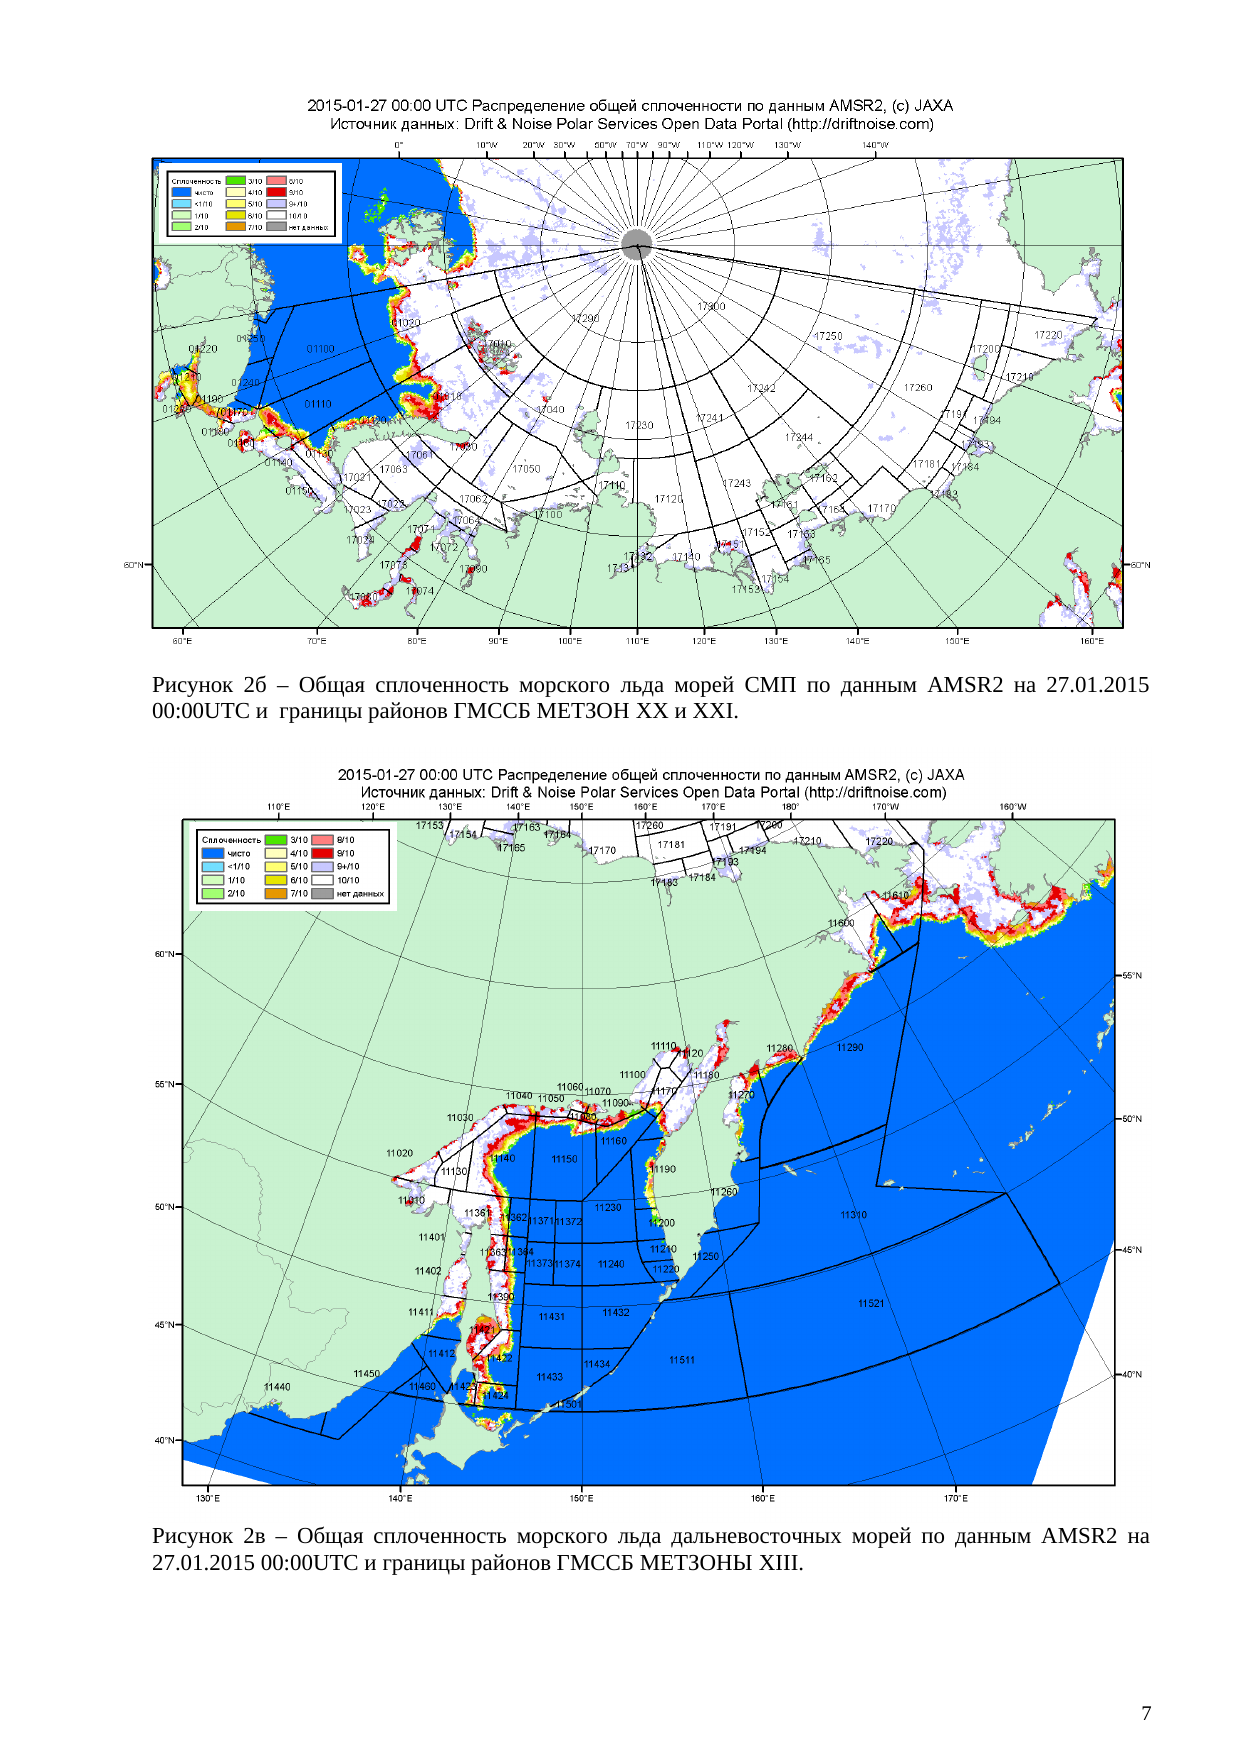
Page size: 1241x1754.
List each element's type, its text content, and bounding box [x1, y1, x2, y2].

picture [148, 747, 1152, 1523]
picture [118, 99, 1152, 645]
subtitle Рисунок 2в – Общая сплоченность морского льда дальневосточных морей по данным AMSR2 на 27.01.2015 00:00UTC и границы районов ГМССБ МЕТЗОНЫ XIII. [152, 1523, 1152, 1575]
subtitle Рисунок 2б – Общая сплоченность морского льда морей СМП по данным AMSR2 на 27.01.2015 00:00UTC и границы районов ГМССБ МЕТЗОН XX и XXI. [152, 671, 1152, 723]
